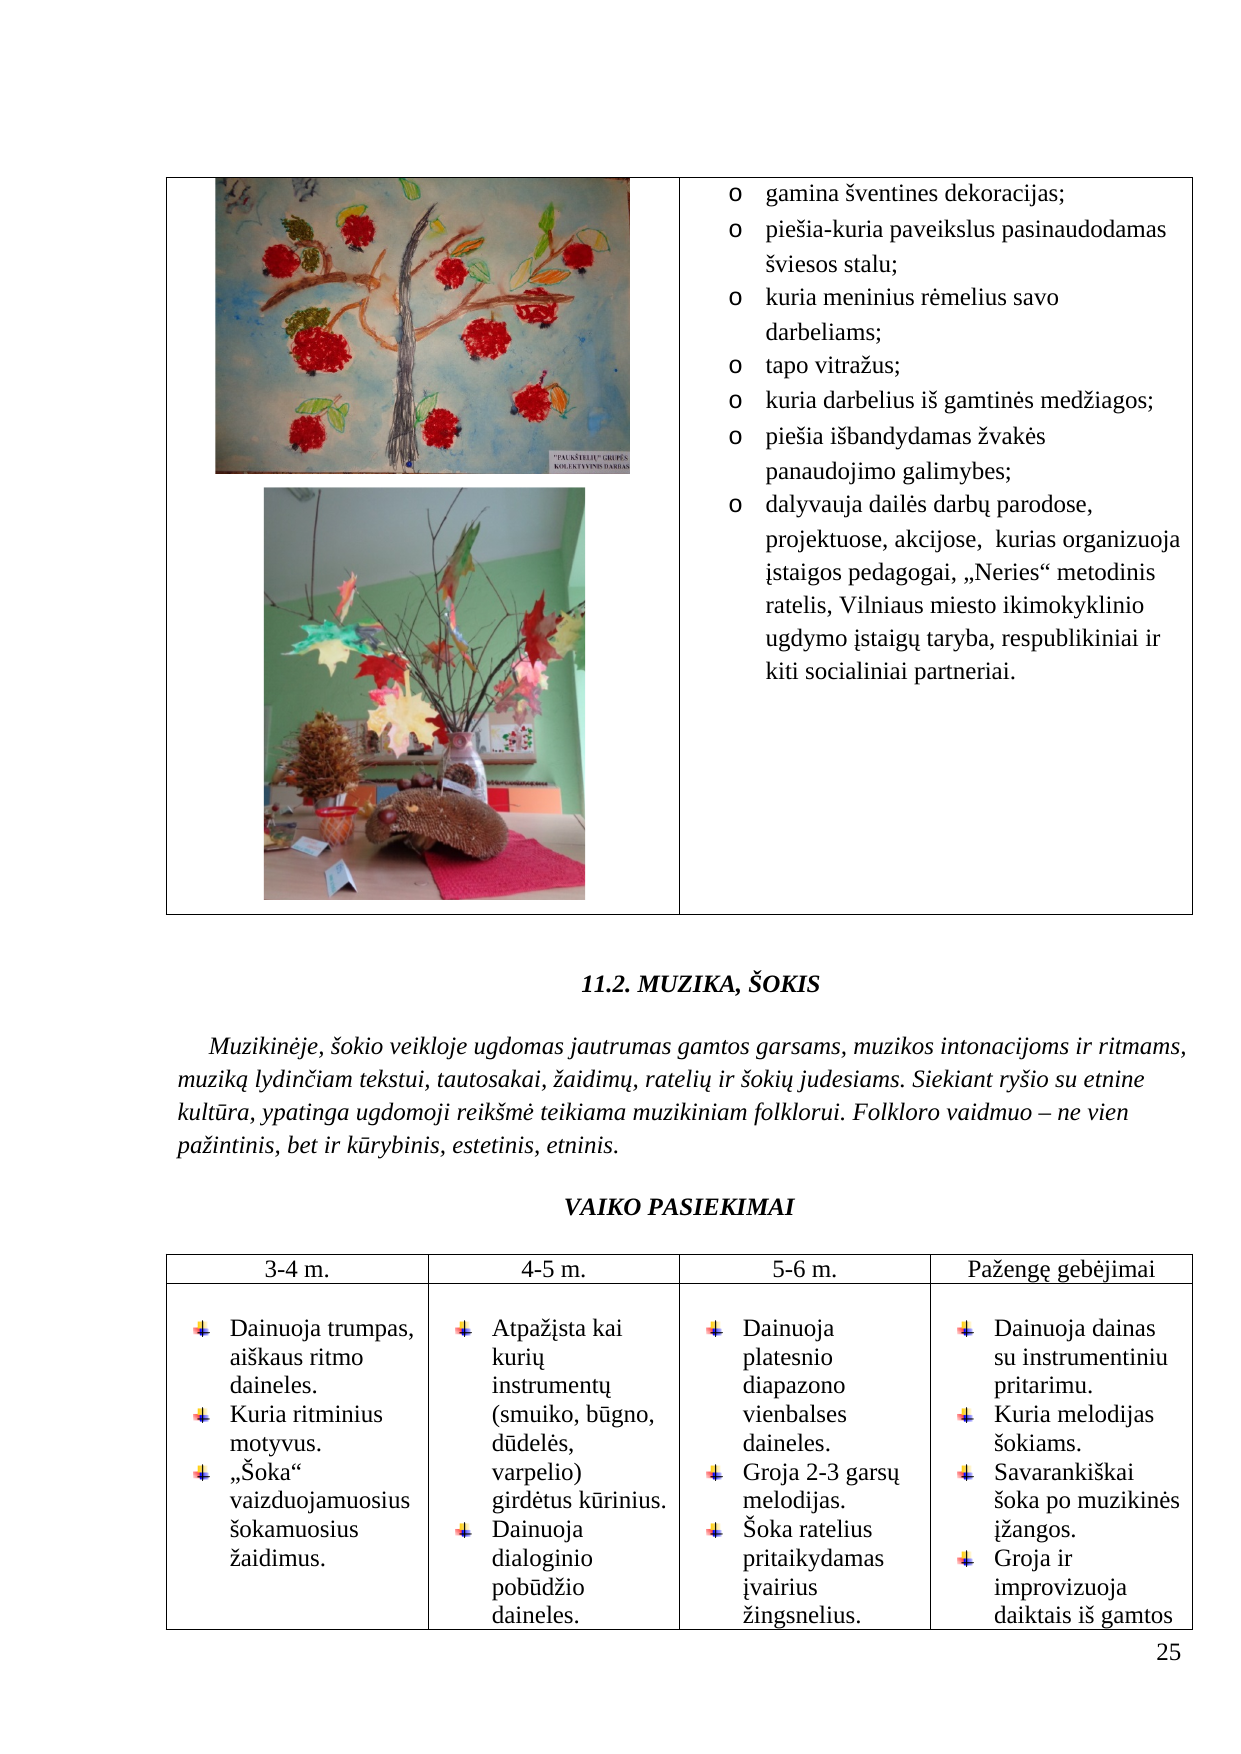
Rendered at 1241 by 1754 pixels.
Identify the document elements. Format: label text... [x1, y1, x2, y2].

picture [193, 1319, 210, 1337]
picture [706, 1521, 723, 1538]
picture [957, 1549, 974, 1567]
picture [957, 1319, 974, 1337]
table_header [680, 178, 1192, 914]
picture [264, 488, 586, 900]
picture [215, 178, 630, 474]
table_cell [429, 1284, 679, 1629]
text VAIKO PASIEKIMAI [177, 1192, 1181, 1220]
table_header [167, 178, 679, 914]
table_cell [680, 1284, 930, 1629]
table_header 5-6 m. [680, 1255, 930, 1283]
picture [706, 1463, 723, 1481]
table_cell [931, 1284, 1192, 1629]
table_header 4-5 m. [429, 1255, 679, 1283]
table_header 3-4 m. [167, 1255, 428, 1283]
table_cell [167, 1284, 428, 1629]
picture [193, 1406, 210, 1423]
picture [957, 1463, 974, 1481]
table_header 11.2. MUZIKA, ŠOKIS Muzikinėje, šokio veikloje ugdomas jautrumas gamtos garsams, muzikos intonacijoms ir ritmams, muziką lydinčiam tekstui, tautosakai, žaidimų, ratelių ir šokių judesiams. Siekiant ryšio su etnine kultūra, ypatinga ugdomoji reikšmė teikiama muzikiniam folklorui. Folkloro vaidmuo – ne vien pažintinis, bet ir kūrybinis, estetinis, etninis. [166, 969, 1236, 1192]
picture [706, 1319, 723, 1337]
picture [455, 1521, 472, 1538]
picture [455, 1319, 472, 1337]
picture [193, 1463, 210, 1481]
picture [957, 1406, 974, 1423]
table_header Pažengę gebėjimai [931, 1255, 1192, 1283]
